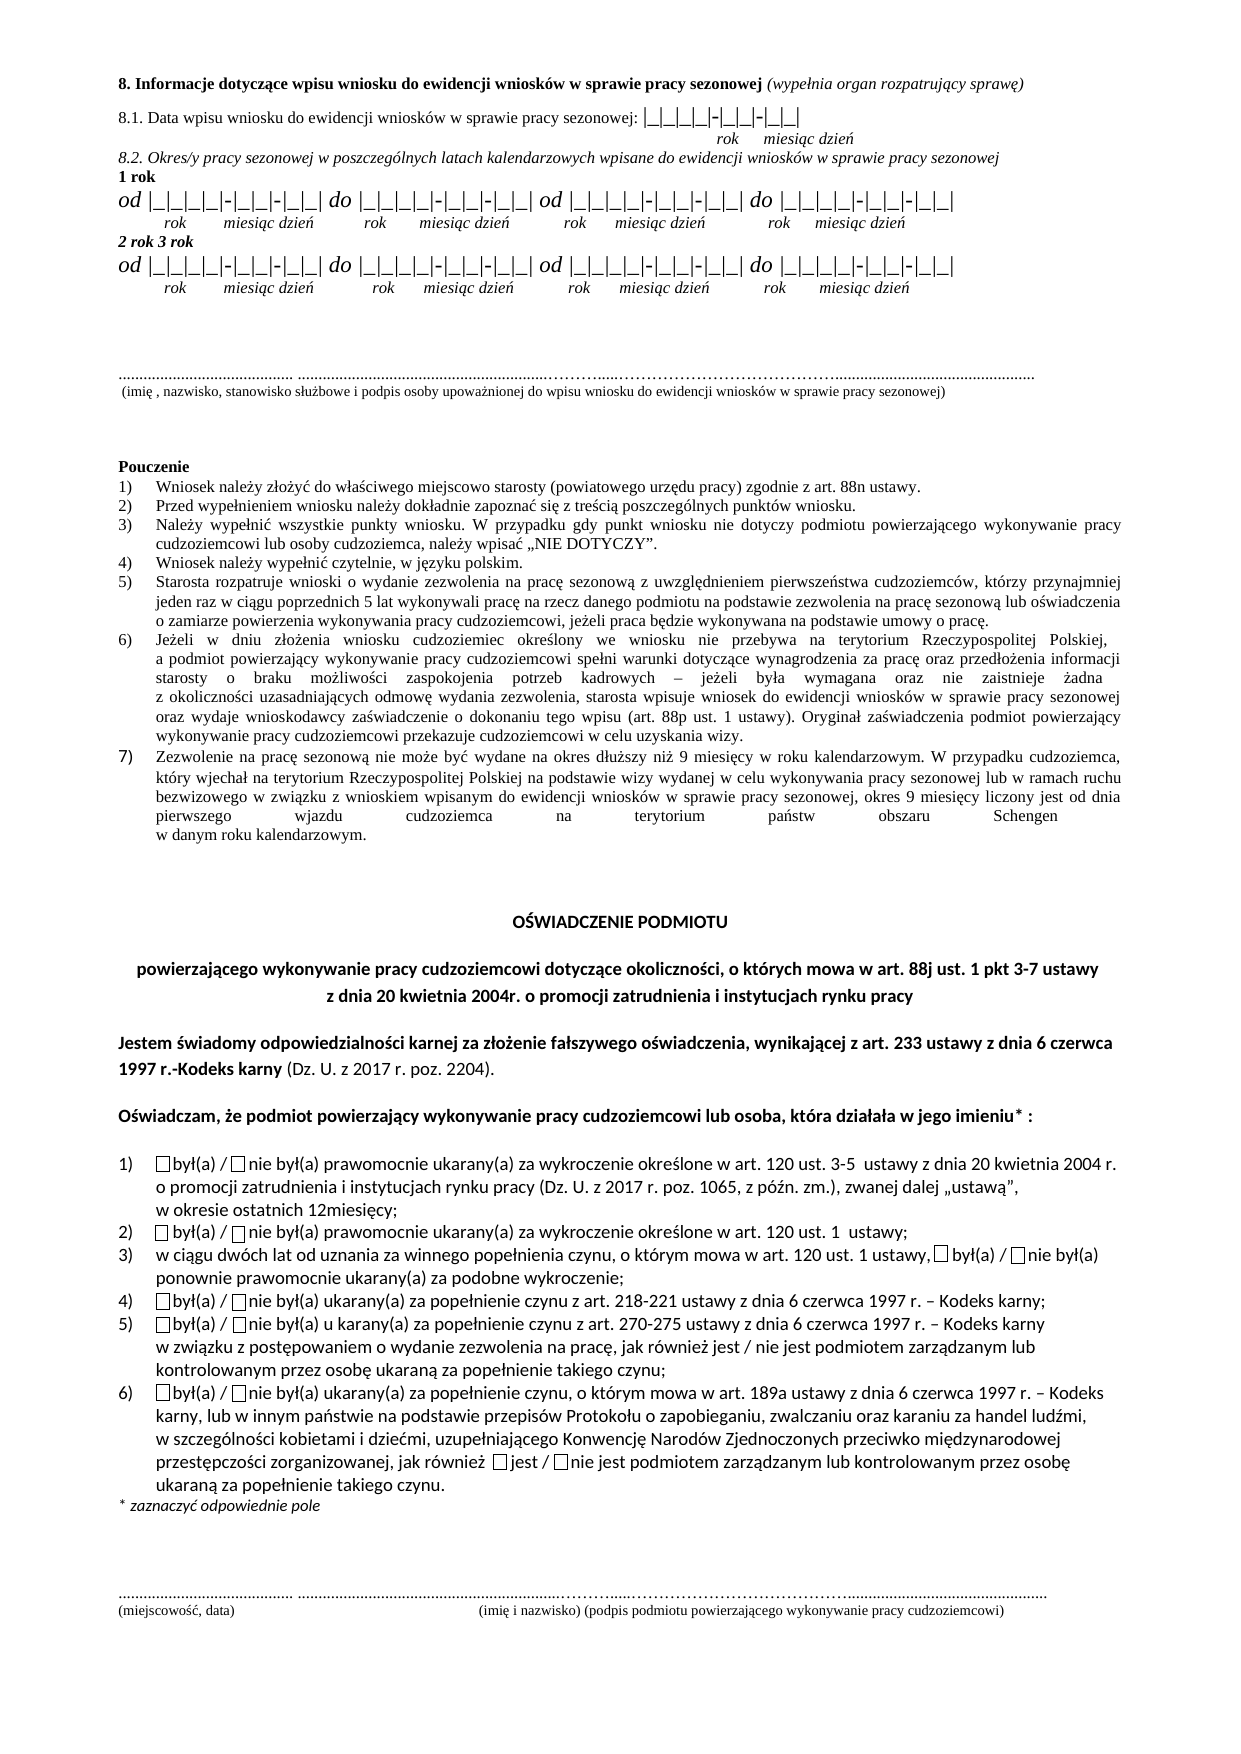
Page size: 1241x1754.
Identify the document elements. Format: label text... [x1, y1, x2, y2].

text rok miesiąc dzień rok miesiąc dzień rok miesiąc dzień rok miesiąc dzień [118, 213, 1122, 232]
text w szczególności kobietami i dziećmi, uzupełniającego Konwencję Narodów Zjednoczonych przeciwko międzynarodowej przestępczości zorganizowanej, jak również jest / nie jest podmiotem zarządzanym lub kontrolowanym przez osobę ukaraną za popełnienie takiego czynu. [156, 1427, 1122, 1496]
list był(a) / nie był(a) ukarany(a) za popełnienie czynu z art. 218-221 ustawy z dnia 6 czerwca 1997 r. – Kodeks karny; [118, 1289, 1122, 1312]
list był(a) / nie był(a) u karany(a) za popełnienie czynu z art. 270-275 ustawy z dnia 6 czerwca 1997 r. – Kodeks karny [118, 1312, 1122, 1335]
text 8.1. Data wpisu wniosku do ewidencji wniosków w sprawie pracy sezonowej: |_|_|_|_|-|_|_|-|_|_| [118, 103, 1122, 129]
text 1 rok [118, 167, 1122, 186]
text (miejscowość, data) (imię i nazwisko) (podpis podmiotu powierzającego wykonywanie pracy cudzoziemcowi) [118, 1602, 1122, 1618]
list Zezwolenie na pracę sezonową nie może być wydane na okres dłuższy niż 9 miesięcy w roku kalendarzowym. W przypadku cudzoziemca, który wjechał na terytorium Rzeczypospolitej Polskiej na podstawie wizy wydanej w celu wykonywania pracy sezonowej lub w ramach ruchu bezwizowego w związku z wnioskiem wpisanym do ewidencji wniosków w sprawie pracy sezonowej, okres 9 miesięcy liczony jest od dnia pierwszego wjazdu cudzoziemca na terytorium państw obszaru Schengen w danym roku kalendarzowym. [118, 745, 1122, 844]
text 2 rok 3 rok [118, 232, 1122, 251]
text .......................................... ...............................................................……….....…………………………………................................................ [118, 1583, 1122, 1602]
list w ciągu dwóch lat od uznania za winnego popełnienia czynu, o którym mowa w art. 120 ust. 1 ustawy, był(a) / nie był(a) ponownie prawomocnie ukarany(a) za podobne wykroczenie; [118, 1243, 1122, 1289]
text Oświadczam, że podmiot powierzający wykonywanie pracy cudzoziemcowi lub osoba, która działała w jego imieniu* : [118, 1105, 1122, 1128]
text od |_|_|_|_|-|_|_|-|_|_| do |_|_|_|_|-|_|_|-|_|_| od |_|_|_|_|-|_|_|-|_|_| do |_|_|_|_|-|_|_|-|_|_| [118, 251, 1122, 277]
list Przed wypełnieniem wniosku należy dokładnie zapoznać się z treścią poszczególnych punktów wniosku. [118, 496, 1122, 515]
list Wniosek należy wypełnić czytelnie, w języku polskim. [118, 553, 1122, 572]
text Pouczenie [118, 457, 1122, 476]
list był(a) / nie był(a) prawomocnie ukarany(a) za wykroczenie określone w art. 120 ust. 3-5 ustawy z dnia 20 kwietnia 2004 r. o promocji zatrudnienia i instytucjach rynku pracy (Dz. U. z 2017 r. poz. 1065, z późn. zm.), zwanej dalej „ustawą”, w okresie ostatnich 12miesięcy; [118, 1152, 1122, 1221]
text 8. Informacje dotyczące wpisu wniosku do ewidencji wniosków w sprawie pracy sezonowej (wypełnia organ rozpatrujący sprawę) [118, 74, 1122, 93]
list Należy wypełnić wszystkie punkty wniosku. W przypadku gdy punkt wniosku nie dotyczy podmiotu powierzającego wykonywanie pracy cudzoziemcowi lub osoby cudzoziemca, należy wpisać „NIE DOTYCZY”. [118, 515, 1122, 553]
text OŚWIADCZENIE PODMIOTU [118, 910, 1122, 933]
text rok miesiąc dzień [118, 129, 1122, 148]
text (imię , nazwisko, stanowisko służbowe i podpis osoby upoważnionej do wpisu wniosku do ewidencji wniosków w sprawie pracy sezonowej) [118, 383, 1122, 400]
text Jestem świadomy odpowiedzialności karnej za złożenie fałszywego oświadczenia, wynikającej z art. 233 ustawy z dnia 6 czerwca 1997 r.-Kodeks karny (Dz. U. z 2017 r. poz. 2204). [118, 1031, 1122, 1080]
list był(a) / nie był(a) ukarany(a) za popełnienie czynu, o którym mowa w art. 189a ustawy z dnia 6 czerwca 1997 r. – Kodeks karny, lub w innym państwie na podstawie przepisów Protokołu o zapobieganiu, zwalczaniu oraz karaniu za handel ludźmi, [118, 1381, 1122, 1427]
list Wniosek należy złożyć do właściwego miejscowo starosty (powiatowego urzędu pracy) zgodnie z art. 88n ustawy. [118, 476, 1122, 496]
list był(a) / nie był(a) prawomocnie ukarany(a) za wykroczenie określone w art. 120 ust. 1 ustawy; [118, 1221, 1122, 1243]
text powierzającego wykonywanie pracy cudzoziemcowi dotyczące okoliczności, o których mowa w art. 88j ust. 1 pkt 3-7 ustawy z dnia 20 kwietnia 2004r. o promocji zatrudnienia i instytucjach rynku pracy [118, 958, 1122, 1007]
text w związku z postępowaniem o wydanie zezwolenia na pracę, jak również jest / nie jest podmiotem zarządzanym lub kontrolowanym przez osobę ukaraną za popełnienie takiego czynu; [156, 1335, 1122, 1381]
list Jeżeli w dniu złożenia wniosku cudzoziemiec określony we wniosku nie przebywa na terytorium Rzeczypospolitej Polskiej, a podmiot powierzający wykonywanie pracy cudzoziemcowi spełni warunki dotyczące wynagrodzenia za pracę oraz przedłożenia informacji starosty o braku możliwości zaspokojenia potrzeb kadrowych – jeżeli była wymagana oraz nie zaistnieje żadna z okoliczności uzasadniających odmowę wydania zezwolenia, starosta wpisuje wniosek do ewidencji wniosków w sprawie pracy sezonowej oraz wydaje wnioskodawcy zaświadczenie o dokonaniu tego wpisu (art. 88p ust. 1 ustawy). Oryginał zaświadczenia podmiot powierzający wykonywanie pracy cudzoziemcowi przekazuje cudzoziemcowi w celu uzyskania wizy. [118, 630, 1122, 745]
list Starosta rozpatruje wnioski o wydanie zezwolenia na pracę sezonową z uwzględnieniem pierwszeństwa cudzoziemców, którzy przynajmniej jeden raz w ciągu poprzednich 5 lat wykonywali pracę na rzecz danego podmiotu na podstawie zezwolenia na pracę sezonową lub oświadczenia o zamiarze powierzenia wykonywania pracy cudzoziemcowi, jeżeli praca będzie wykonywana na podstawie umowy o pracę. [118, 572, 1122, 630]
text * zaznaczyć odpowiednie pole [118, 1496, 1122, 1516]
text rok miesiąc dzień rok miesiąc dzień rok miesiąc dzień rok miesiąc dzień [118, 277, 1122, 297]
text od |_|_|_|_|-|_|_|-|_|_| do |_|_|_|_|-|_|_|-|_|_| od |_|_|_|_|-|_|_|-|_|_| do |_|_|_|_|-|_|_|-|_|_| [118, 186, 1122, 213]
text 8.2. Okres/y pracy sezonowej w poszczególnych latach kalendarzowych wpisane do ewidencji wniosków w sprawie pracy sezonowej [118, 148, 1122, 167]
